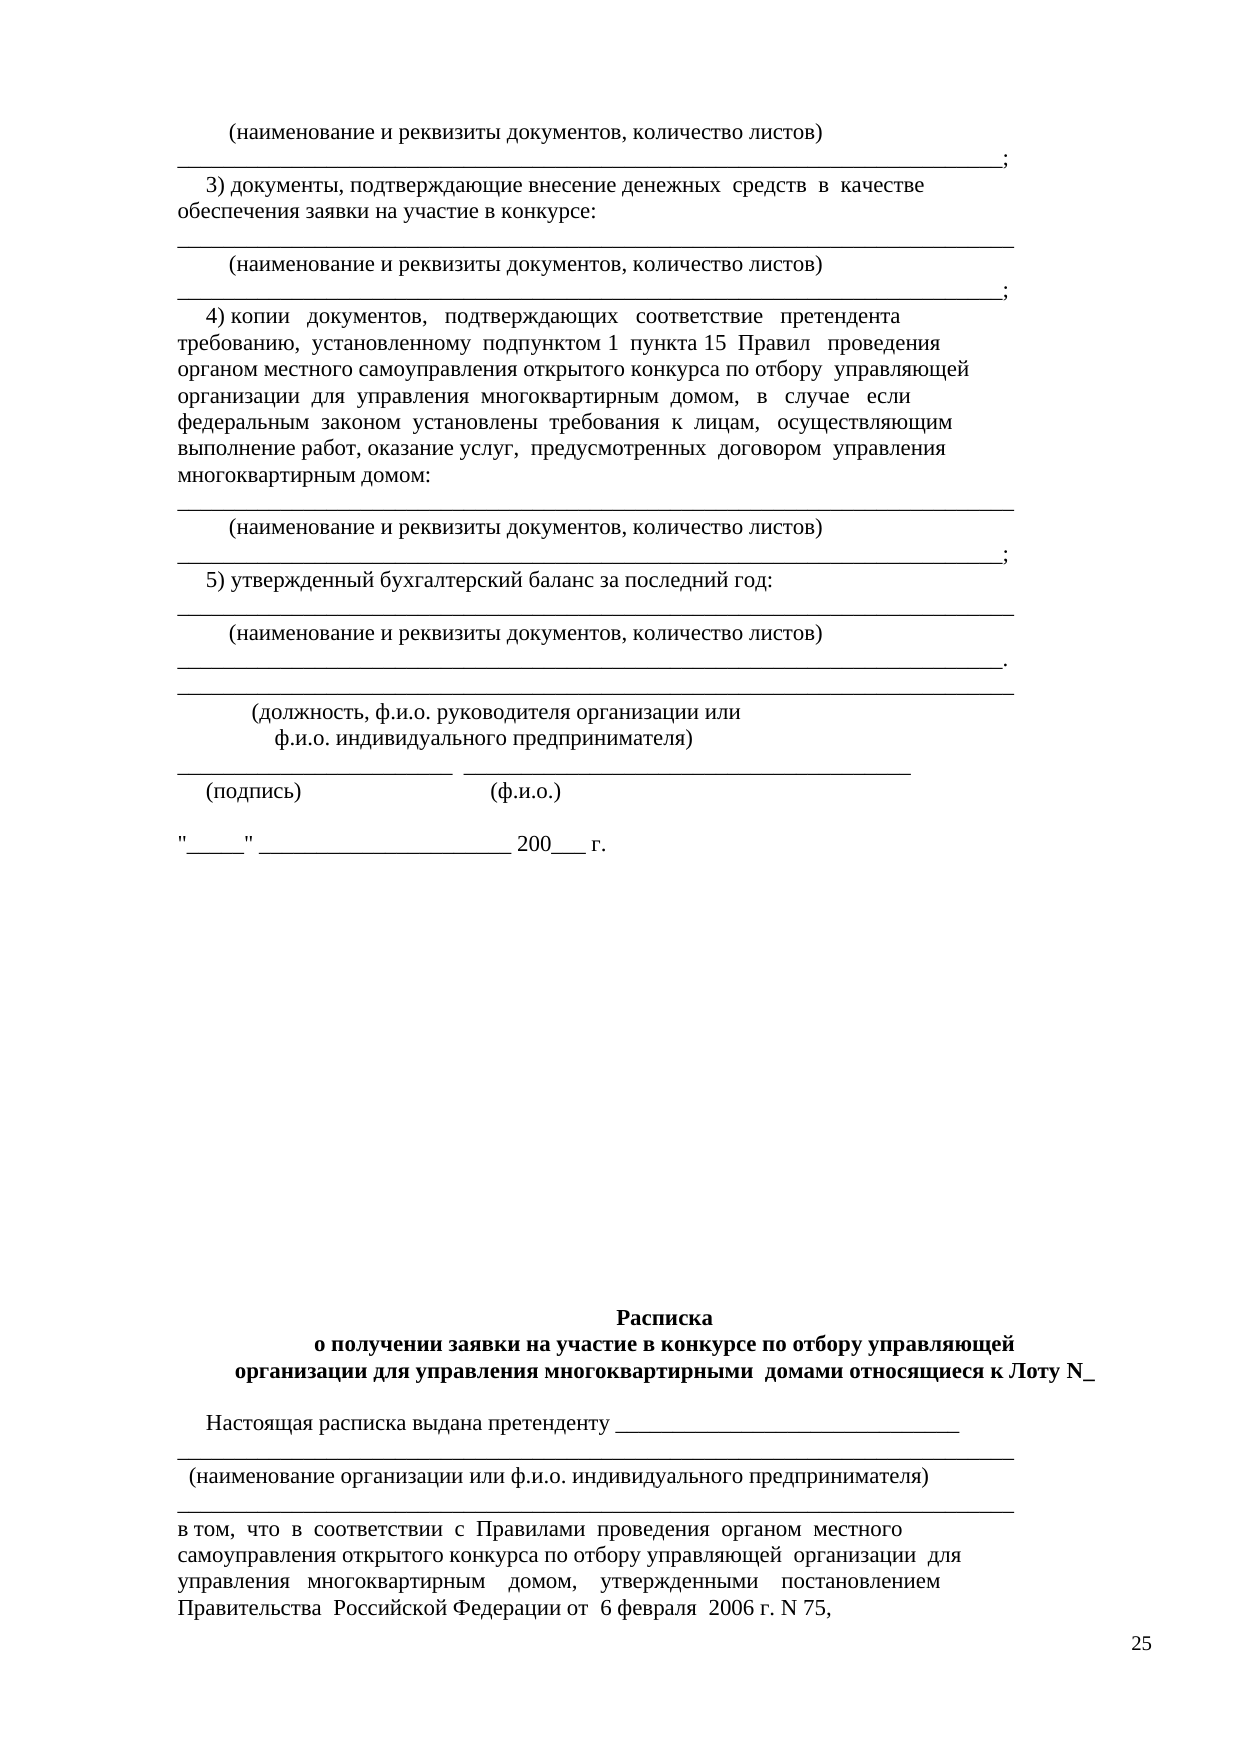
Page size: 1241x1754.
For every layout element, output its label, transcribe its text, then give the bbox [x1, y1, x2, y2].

text Правительства Российской Федерации от 6 февраля 2006 г. N 75, [177, 1594, 1152, 1620]
text (наименование и реквизиты документов, количество листов) [177, 118, 1152, 144]
text органом местного самоуправления открытого конкурса по отбору управляющей [177, 355, 1152, 382]
text 4) копии документов, подтверждающих соответствие претендента [177, 303, 1152, 329]
text ________________________ _______________________________________ [177, 751, 1152, 777]
text 3) документы, подтверждающие внесение денежных средств в качестве [177, 171, 1152, 197]
text Настоящая расписка выдана претенденту ______________________________ [177, 1409, 1152, 1436]
text _________________________________________________________________________ [177, 672, 1152, 698]
text самоуправления открытого конкурса по отбору управляющей организации для [177, 1541, 1152, 1568]
text _________________________________________________________________________ [177, 487, 1152, 513]
text ________________________________________________________________________. [177, 645, 1152, 672]
text обеспечения заявки на участие в конкурсе: [177, 197, 1152, 223]
text организации для управления многоквартирными домами относящиеся к Лоту N_ [177, 1357, 1152, 1383]
text _________________________________________________________________________ [177, 1436, 1152, 1462]
text управления многоквартирным домом, утвержденными постановлением [177, 1568, 1152, 1594]
text _________________________________________________________________________ [177, 223, 1152, 250]
text _________________________________________________________________________ [177, 1488, 1152, 1515]
text ________________________________________________________________________; [177, 276, 1152, 303]
text требованию, установленному подпунктом 1 пункта 15 Правил проведения [177, 329, 1152, 355]
text "_____" ______________________ 200___ г. [177, 830, 1152, 856]
text (наименование организации или ф.и.о. индивидуального предпринимателя) [177, 1462, 1152, 1488]
text Расписка [177, 1304, 1152, 1330]
text (наименование и реквизиты документов, количество листов) [177, 513, 1152, 540]
text о получении заявки на участие в конкурсе по отбору управляющей [177, 1330, 1152, 1357]
text (должность, ф.и.о. руководителя организации или [177, 698, 1152, 724]
text (подпись) (ф.и.о.) [177, 777, 1152, 803]
text ф.и.о. индивидуального предпринимателя) [177, 724, 1152, 751]
text ________________________________________________________________________; [177, 540, 1152, 566]
text 5) утвержденный бухгалтерский баланс за последний год: [177, 566, 1152, 592]
text многоквартирным домом: [177, 461, 1152, 487]
text ________________________________________________________________________; [177, 144, 1152, 171]
text в том, что в соответствии с Правилами проведения органом местного [177, 1515, 1152, 1541]
text (наименование и реквизиты документов, количество листов) [177, 619, 1152, 645]
text (наименование и реквизиты документов, количество листов) [177, 250, 1152, 276]
text федеральным законом установлены требования к лицам, осуществляющим [177, 408, 1152, 434]
text выполнение работ, оказание услуг, предусмотренных договором управления [177, 434, 1152, 461]
text организации для управления многоквартирным домом, в случае если [177, 382, 1152, 408]
text _________________________________________________________________________ [177, 592, 1152, 619]
